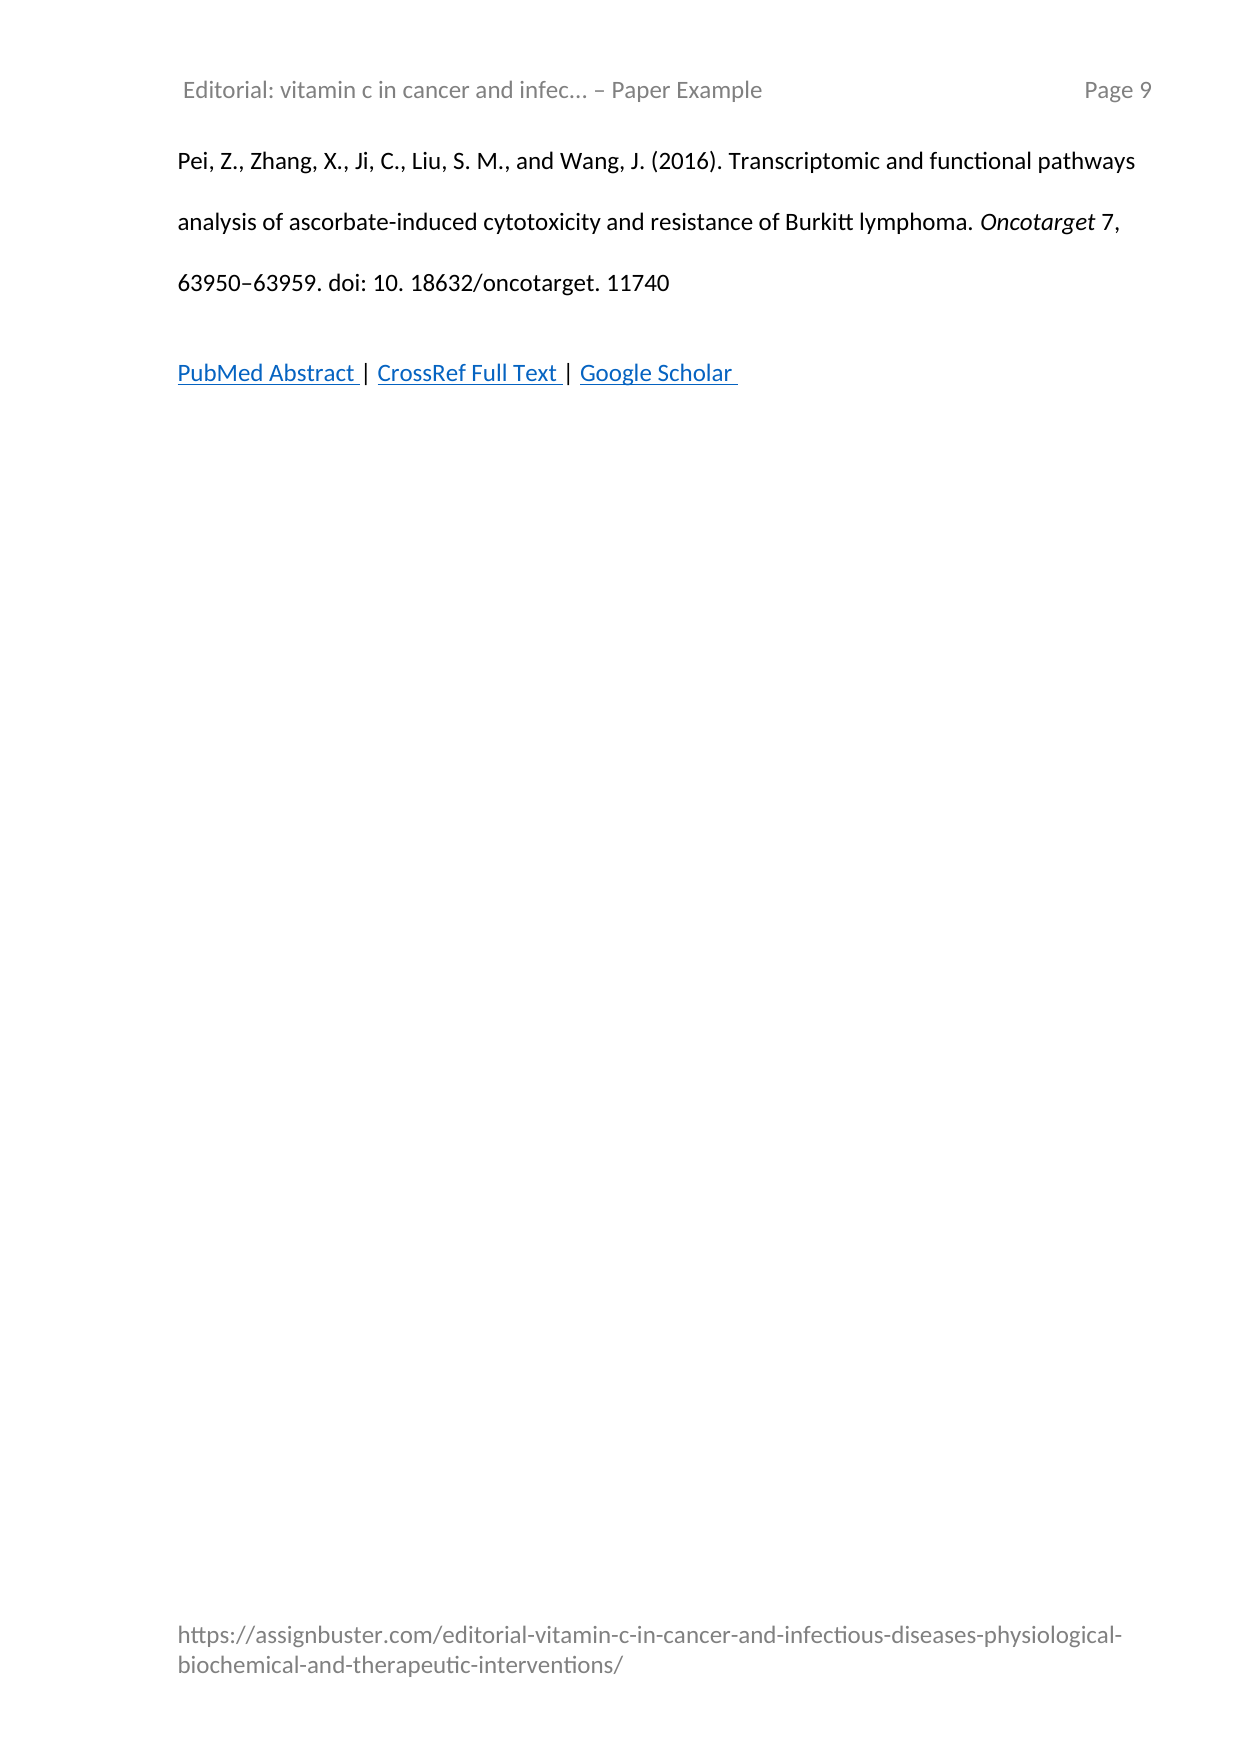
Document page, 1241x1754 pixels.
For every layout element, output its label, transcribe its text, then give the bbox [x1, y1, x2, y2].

text PubMed Abstract | CrossRef Full Text | Google Scholar [177, 358, 1152, 388]
text Pei, Z., Zhang, X., Ji, C., Liu, S. M., and Wang, J. (2016). Transcriptomic and functional pathways analysis of ascorbate-induced cytotoxicity and resistance of Burkitt lymphoma. Oncotarget 7, 63950–63959. doi: 10. 18632/oncotarget. 11740 [177, 145, 1152, 298]
